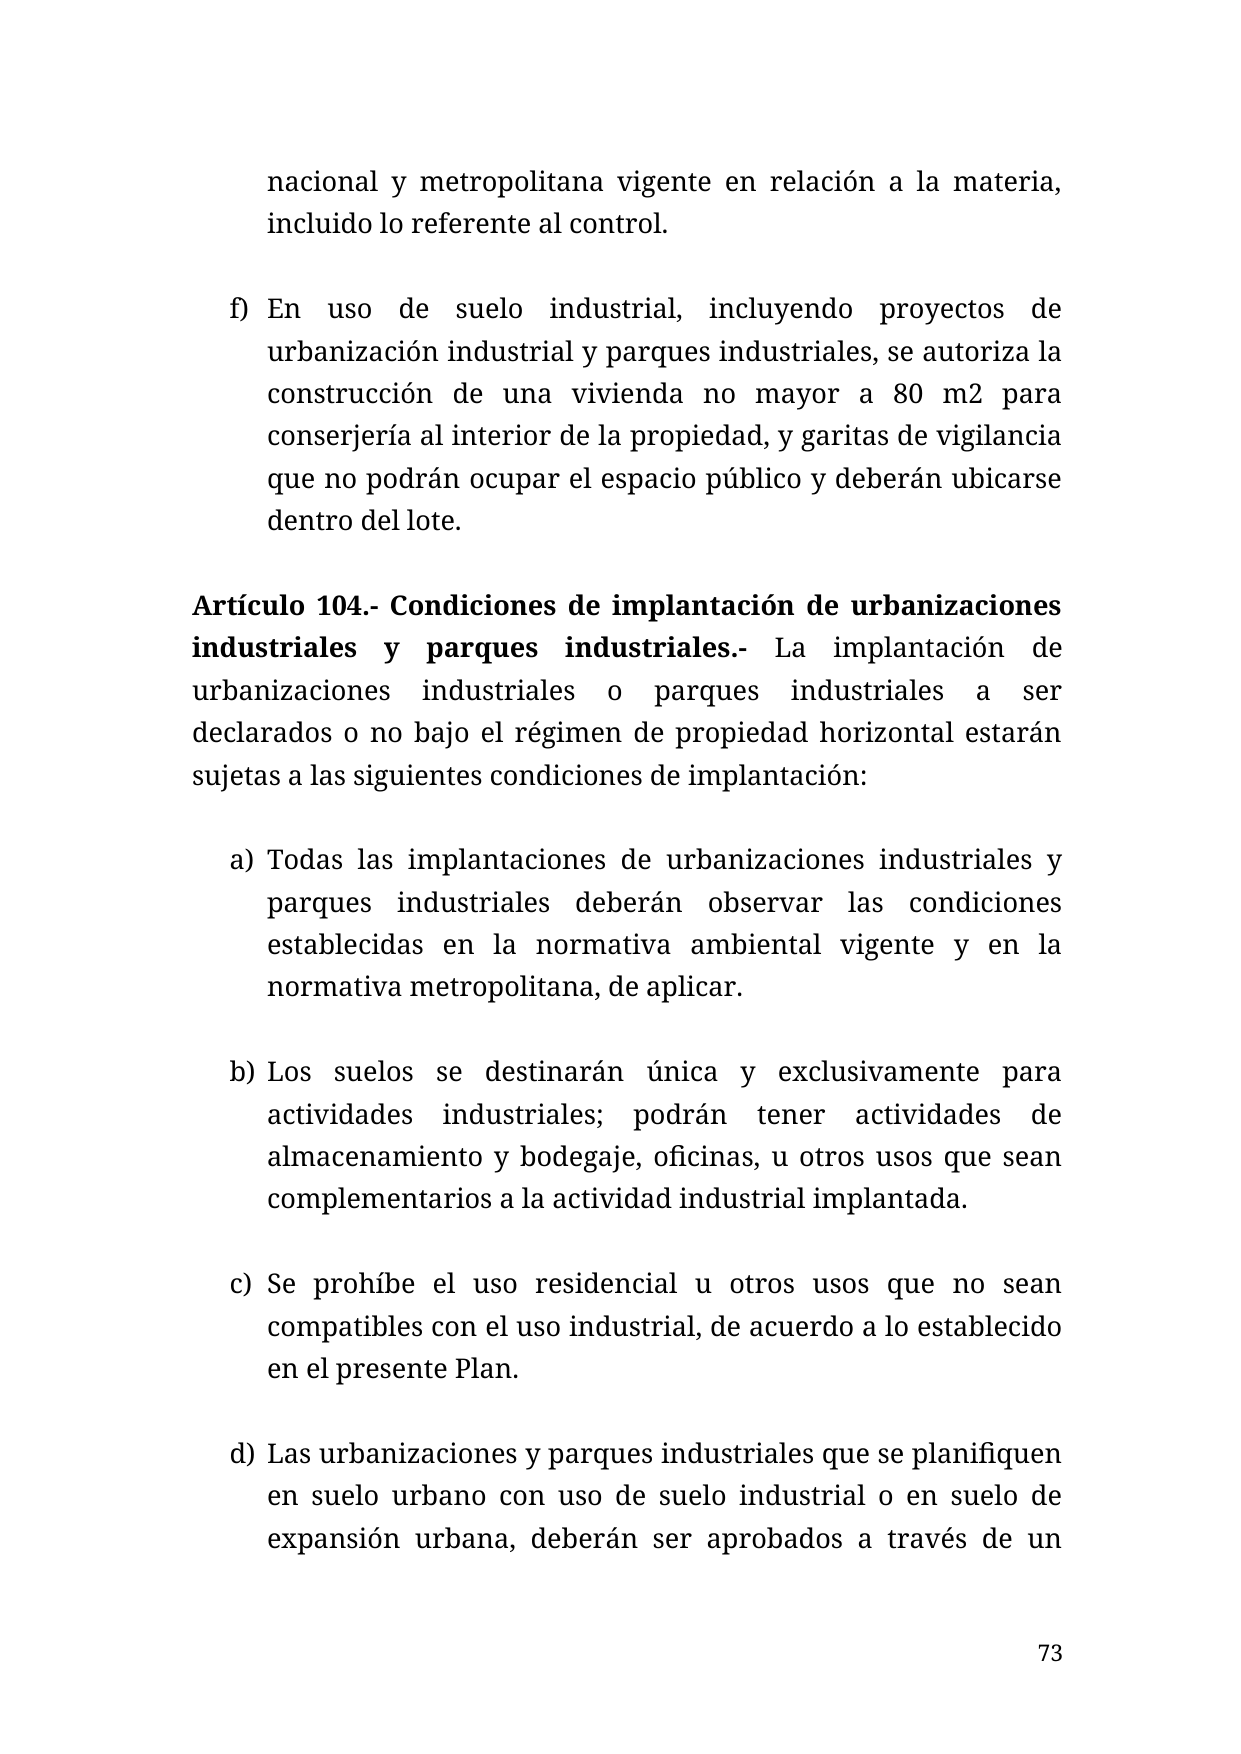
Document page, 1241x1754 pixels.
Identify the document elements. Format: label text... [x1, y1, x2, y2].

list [229, 1434, 1063, 1556]
list En uso de suelo industrial, incluyendo proyectos de urbanización industrial y parques industriales, se autoriza la construcción de una vivienda no mayor a 80 m2 para conserjería al interior de la propiedad, y garitas de vigilancia que no podrán ocupar el espacio público y deberán ubicarse dentro del lote. [229, 289, 1063, 538]
list Se prohíbe el uso residencial u otros usos que no sean compatibles con el uso industrial, de acuerdo a lo establecido en el presente Plan. [229, 1265, 1063, 1386]
list Todas las implantaciones de urbanizaciones industriales y parques industriales deberán observar las condiciones establecidas en la normativa ambiental vigente y en la normativa metropolitana, de aplicar. [229, 841, 1063, 1005]
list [229, 162, 1063, 242]
list Los suelos se destinarán única y exclusivamente para actividades industriales; podrán tener actividades de almacenamiento y bodegaje, oficinas, u otros usos que sean complementarios a la actividad industrial implantada. [229, 1053, 1063, 1217]
text Artículo 104.- Condiciones de implantación de urbanizaciones industriales y parques industriales.- La implantación de urbanizaciones industriales o parques industriales a ser declarados o no bajo el régimen de propiedad horizontal estarán sujetas a las siguientes condiciones de implantación: [192, 586, 1063, 793]
